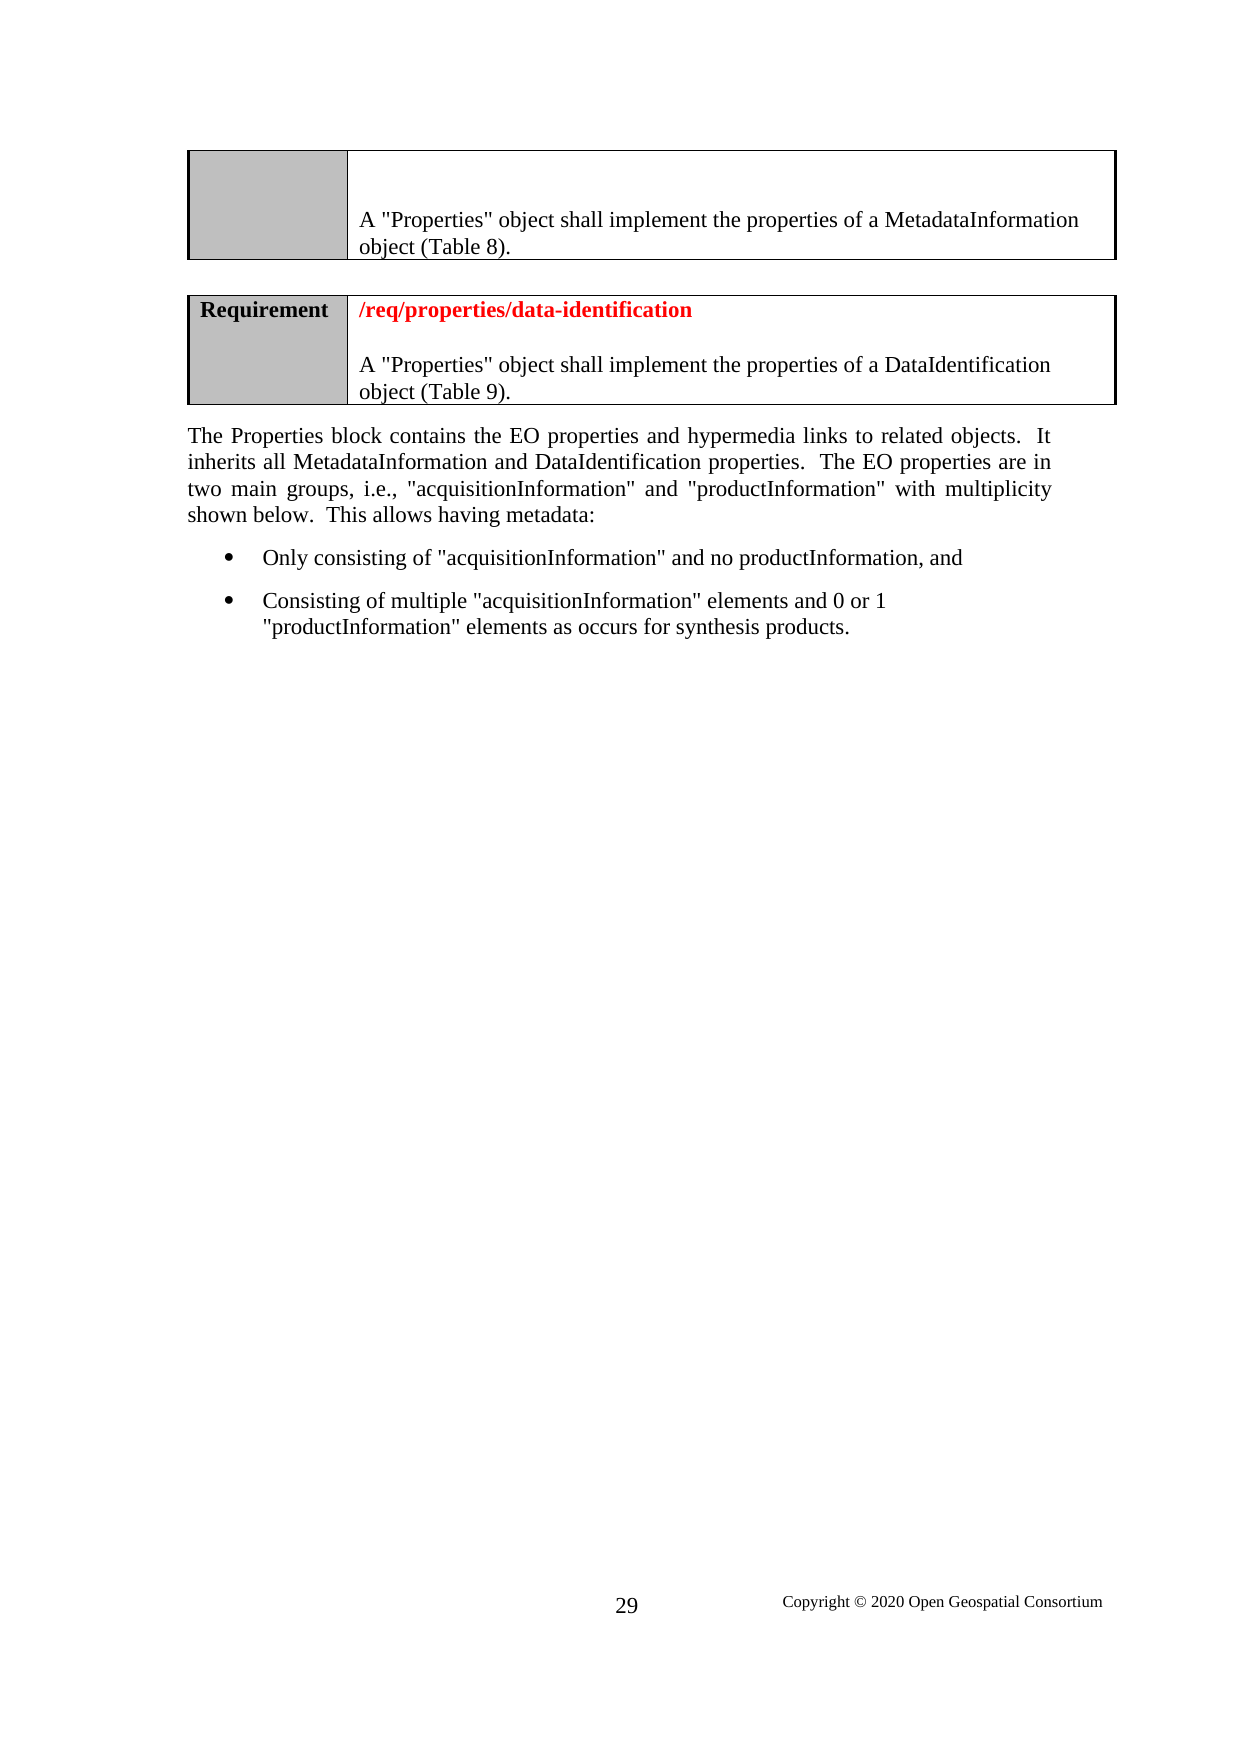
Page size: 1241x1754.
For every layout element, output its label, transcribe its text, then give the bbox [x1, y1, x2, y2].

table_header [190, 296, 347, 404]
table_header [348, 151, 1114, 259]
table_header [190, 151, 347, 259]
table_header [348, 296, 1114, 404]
list Consisting of multiple "acquisitionInformation" elements and 0 or 1 "productInformation" elements as occurs for synthesis products. [225, 587, 1053, 640]
text The Properties block contains the EO properties and hypermedia links to related objects. It inherits all MetadataInformation and DataIdentification properties. The EO properties are in two main groups, i.e., "acquisitionInformation" and "productInformation" with multiplicity shown below. This allows having metadata: [187, 422, 1053, 527]
list Only consisting of "acquisitionInformation" and no productInformation, and [225, 544, 1053, 570]
